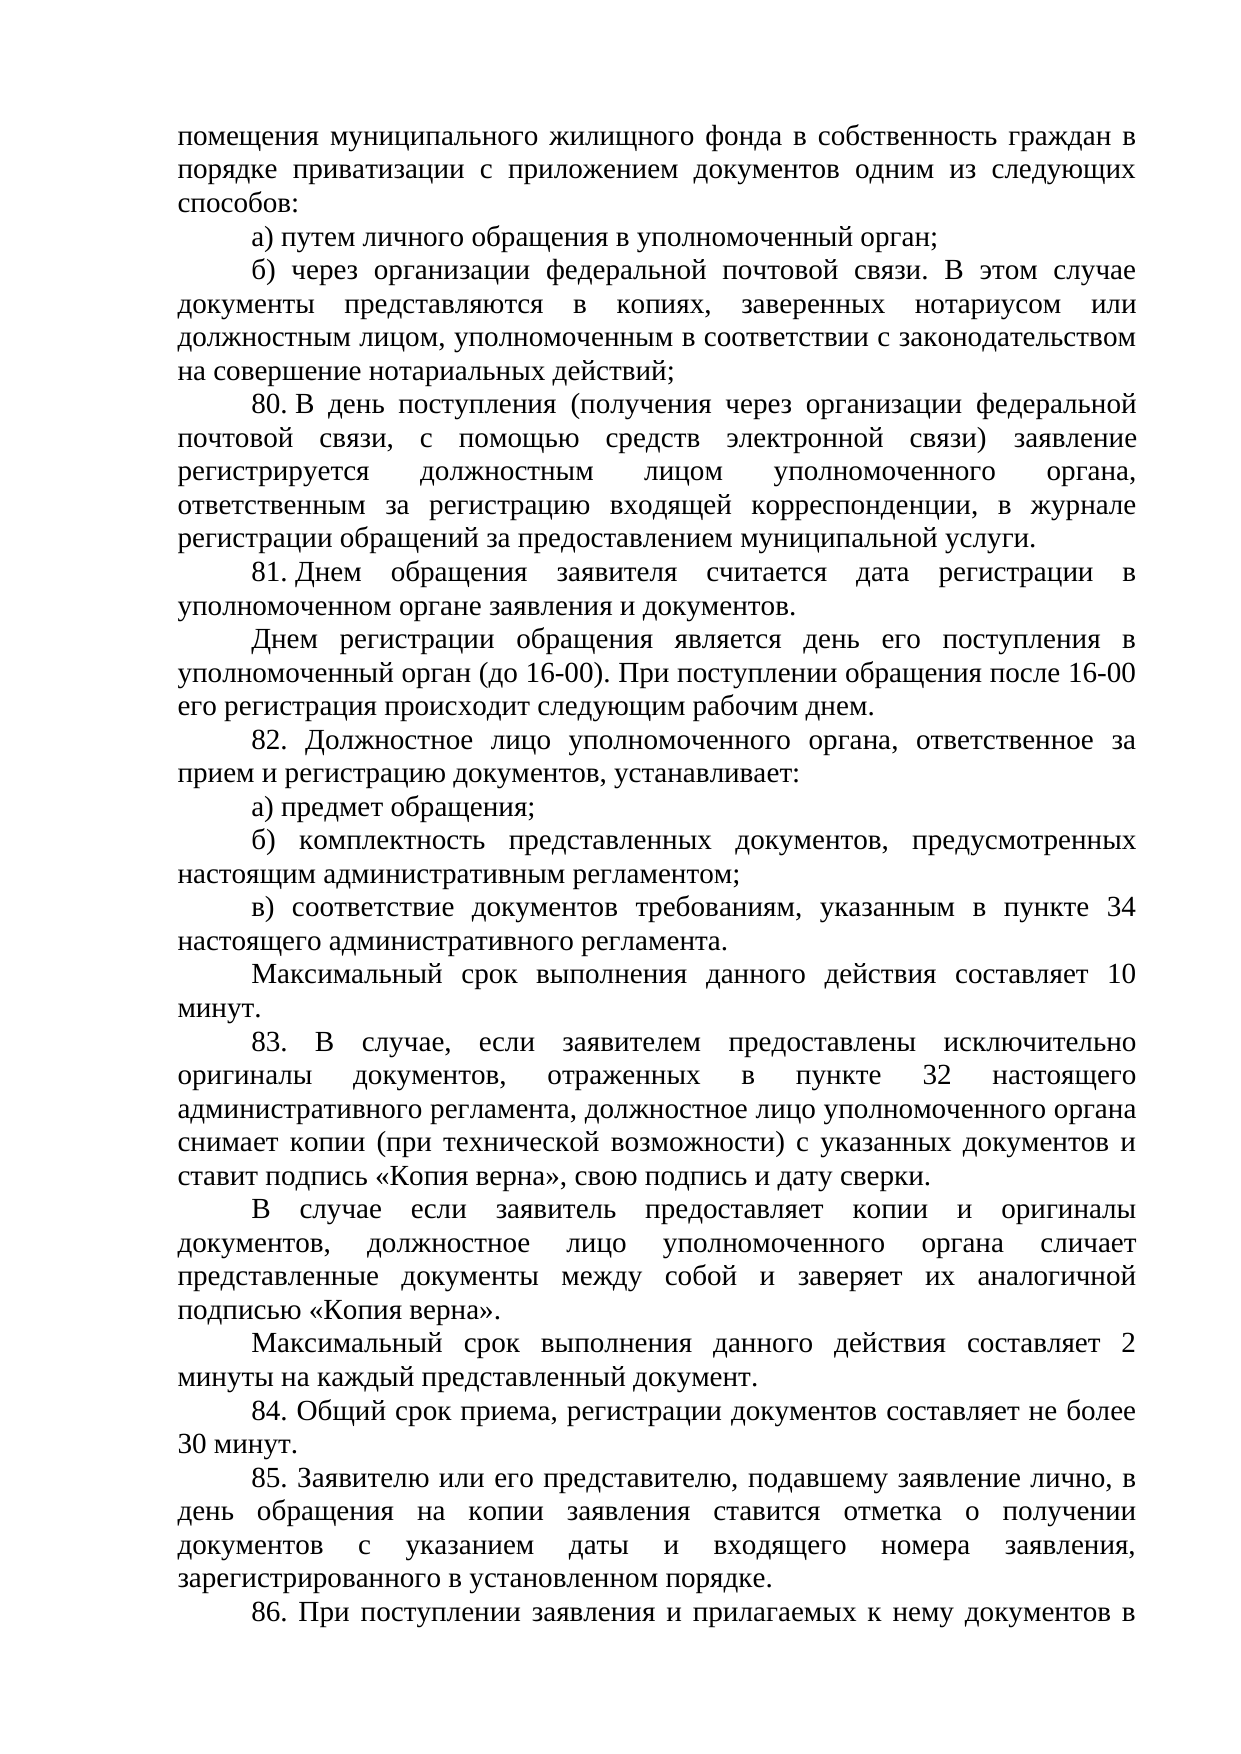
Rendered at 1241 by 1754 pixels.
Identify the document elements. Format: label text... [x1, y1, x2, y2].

text В случае если заявитель предоставляет копии и оригиналы документов, должностное лицо уполномоченного органа сличает представленные документы между собой и заверяет их аналогичной подписью «Копия верна». [177, 1191, 1137, 1326]
text а) предмет обращения; [177, 789, 1137, 822]
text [177, 1594, 1137, 1627]
text б) комплектность представленных документов, предусмотренных настоящим административным регламентом; [177, 822, 1137, 889]
text 83. В случае, если заявителем предоставлены исключительно оригиналы документов, отраженных в пункте 32 настоящего административного регламента, должностное лицо уполномоченного органа снимает копии (при технической возможности) с указанных документов и ставит подпись «Копия верна», свою подпись и дату сверки. [177, 1024, 1137, 1191]
text Максимальный срок выполнения данного действия составляет 2 минуты на каждый представленный документ. [177, 1326, 1137, 1393]
text в) соответствие документов требованиям, указанным в пункте 34 настоящего административного регламента. [177, 889, 1137, 957]
text а) путем личного обращения в уполномоченный орган; [177, 219, 1137, 252]
text Днем регистрации обращения является день его поступления в уполномоченный орган (до 16-00). При поступлении обращения после 16-00 его регистрация происходит следующим рабочим днем. [177, 621, 1137, 722]
text 84. Общий срок приема, регистрации документов составляет не более 30 минут. [177, 1393, 1137, 1460]
text Максимальный срок выполнения данного действия составляет 10 минут. [177, 957, 1137, 1024]
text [177, 118, 1137, 219]
text 80. В день поступления (получения через организации федеральной почтовой связи, с помощью средств электронной связи) заявление регистрируется должностным лицом уполномоченного органа, ответственным за регистрацию входящей корреспонденции, в журнале регистрации обращений за предоставлением муниципальной услуги. [177, 386, 1137, 554]
text 82. Должностное лицо уполномоченного органа, ответственное за прием и регистрацию документов, устанавливает: [177, 722, 1137, 789]
text 81. Днем обращения заявителя считается дата регистрации в уполномоченном органе заявления и документов. [177, 554, 1137, 621]
text 85. Заявителю или его представителю, подавшему заявление лично, в день обращения на копии заявления ставится отметка о получении документов с указанием даты и входящего номера заявления, зарегистрированного в установленном порядке. [177, 1460, 1137, 1594]
text б) через организации федеральной почтовой связи. В этом случае документы представляются в копиях, заверенных нотариусом или должностным лицом, уполномоченным в соответствии с законодательством на совершение нотариальных действий; [177, 252, 1137, 386]
